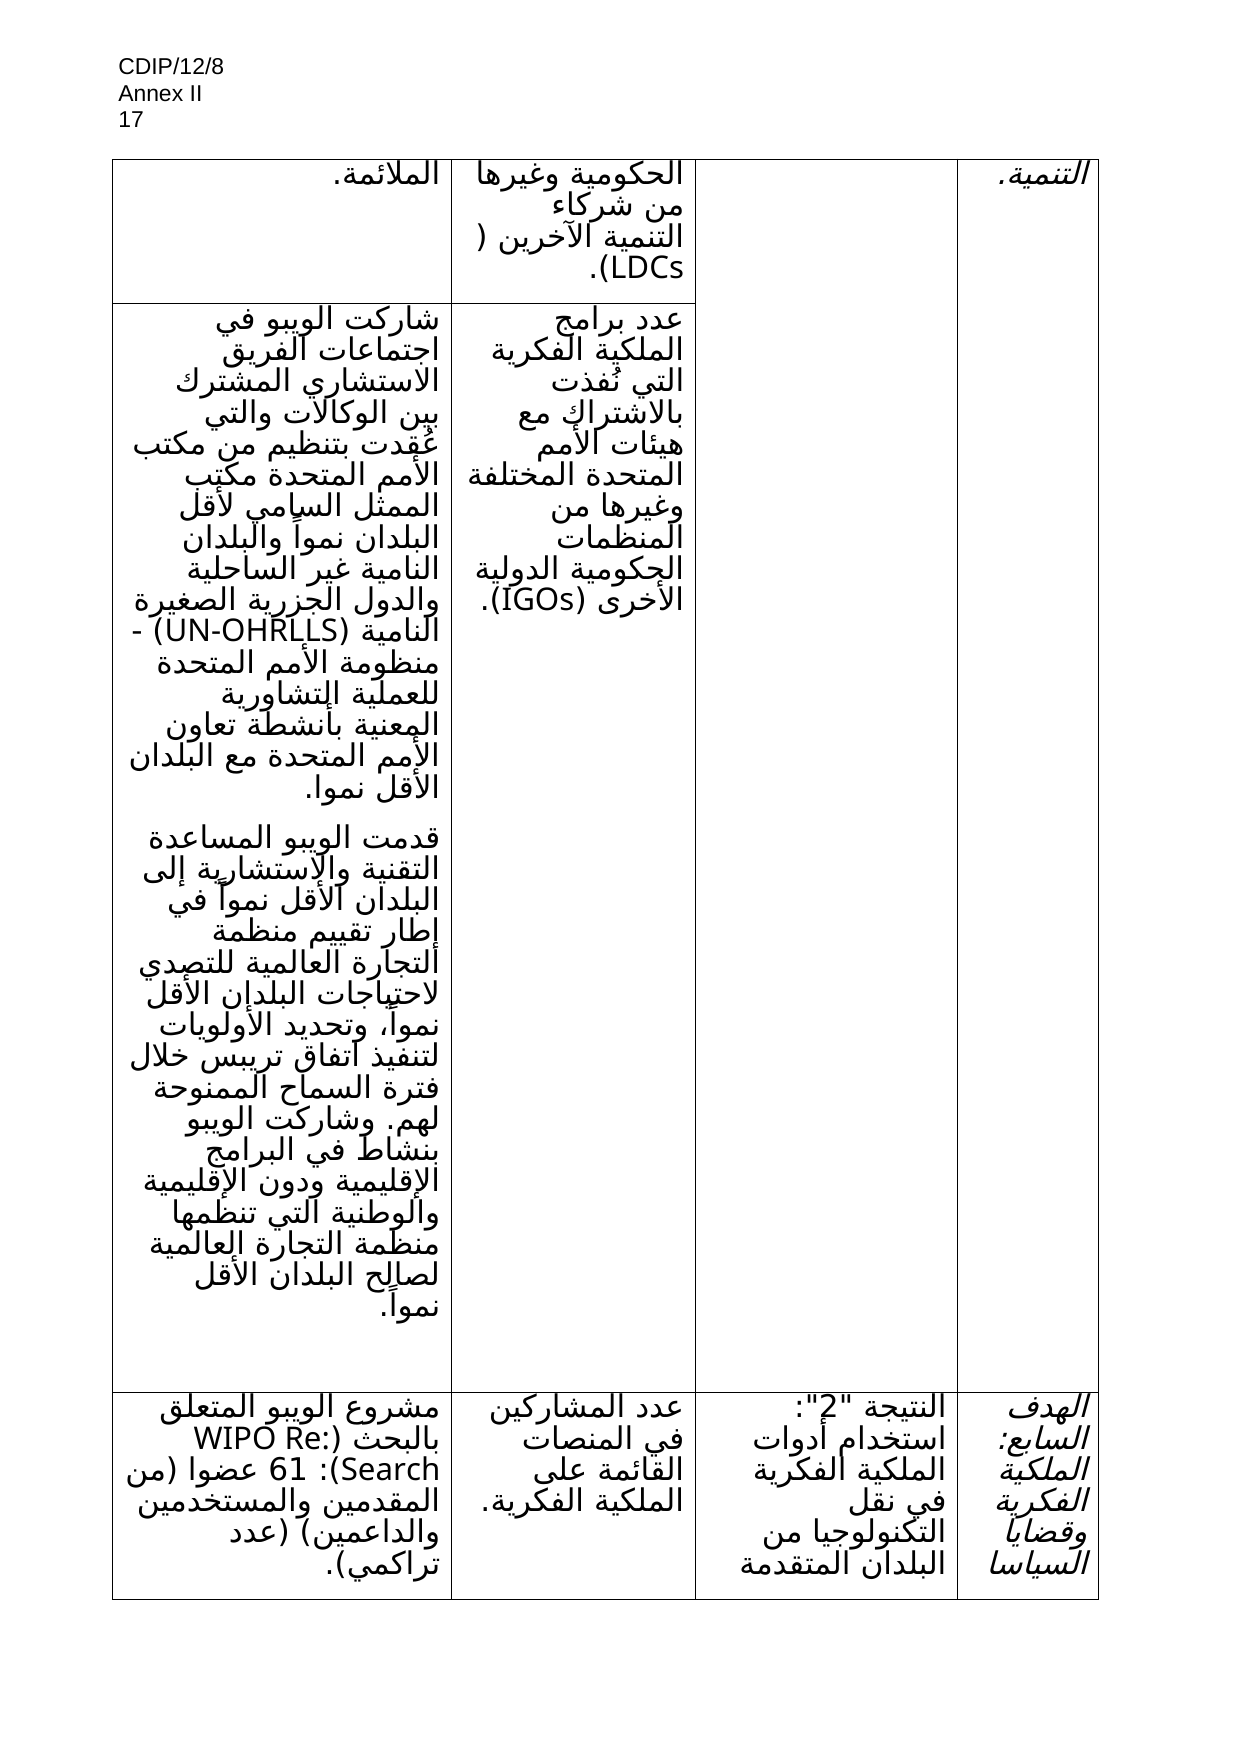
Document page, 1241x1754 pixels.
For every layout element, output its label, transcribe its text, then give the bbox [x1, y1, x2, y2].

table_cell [696, 1393, 957, 1599]
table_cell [696, 160, 957, 1392]
table_cell عدد برامج الملكية الفكرية التي نُفذت بالاشتراك مع هيئات الأمم المتحدة المختلفة وغيرها من المنظمات الحكومية الدولية الأخرى (IGOs). [452, 304, 695, 1392]
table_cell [958, 160, 1098, 1392]
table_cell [958, 1393, 1098, 1599]
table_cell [452, 1393, 695, 1599]
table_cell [113, 160, 451, 303]
table_cell شاركت الويبو في اجتماعات الفريق الاستشاري المشترك بين الوكالات والتي عُقدت بتنظيم من مكتب الأمم المتحدة مكتب الممثل السامي لأقل البلدان نمواً والبلدان النامية غير الساحلية والدول الجزرية الصغيرة النامية (UN-OHRLLS) - منظومة الأمم المتحدة للعملية التشاورية المعنية بأنشطة تعاون الأمم المتحدة مع البلدان الأقل نموا. قدمت الويبو المساعدة التقنية والاستشارية إلى البلدان الأقل نمواً في إطار تقييم منظمة التجارة العالمية للتصدي لاحتياجات البلدان الأقل نمواً، وتحديد الأولويات لتنفيذ اتفاق تريبس خلال فترة السماح الممنوحة لهم. وشاركت الويبو بنشاط في البرامج الإقليمية ودون الإقليمية والوطنية التي تنظمها منظمة التجارة العالمية لصالح البلدان الأقل نمواً. [113, 304, 451, 1392]
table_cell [113, 1393, 451, 1599]
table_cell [452, 160, 695, 303]
